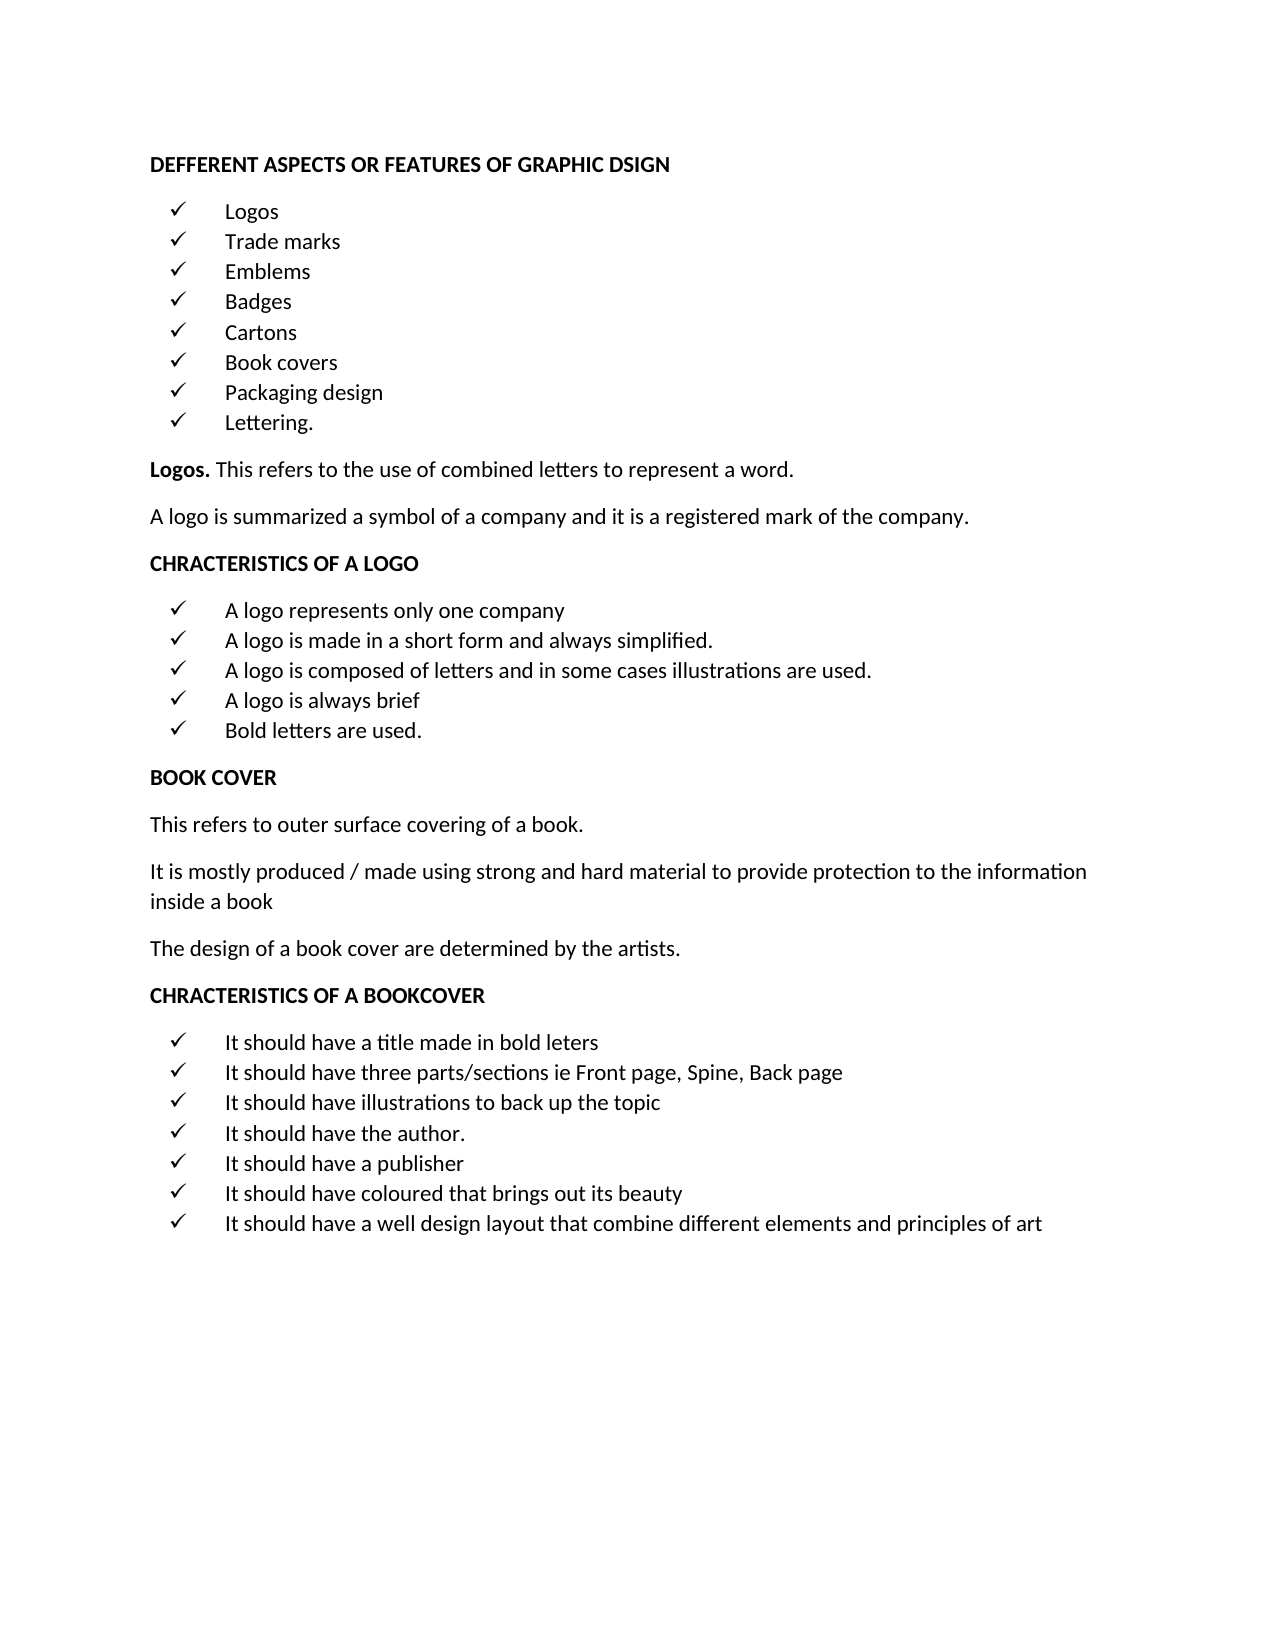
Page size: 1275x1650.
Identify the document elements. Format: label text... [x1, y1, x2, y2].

text Logos. This refers to the use of combined letters to represent a word. [150, 455, 1125, 483]
list Lettering. [187, 408, 1125, 436]
list Cartons [187, 318, 1125, 346]
list Logos [187, 197, 1125, 225]
text CHRACTERISTICS OF A BOOKCOVER [150, 981, 1125, 1009]
list Bold letters are used. [187, 717, 1125, 745]
list It should have a title made in bold leters [187, 1028, 1125, 1056]
list It should have three parts/sections ie Front page, Spine, Back page [187, 1058, 1125, 1086]
list A logo is made in a short form and always simplified. [187, 626, 1125, 654]
text This refers to outer surface covering of a book. [150, 810, 1125, 838]
list It should have illustrations to back up the topic [187, 1088, 1125, 1117]
list It should have a publisher [187, 1149, 1125, 1177]
list A logo is composed of letters and in some cases illustrations are used. [187, 656, 1125, 684]
text The design of a book cover are determined by the artists. [150, 934, 1125, 962]
list It should have a well design layout that combine different elements and principles of art [187, 1209, 1125, 1237]
list Packaging design [187, 378, 1125, 406]
list Emblems [187, 257, 1125, 285]
text CHRACTERISTICS OF A LOGO [150, 549, 1125, 577]
text BOOK COVER [150, 763, 1125, 792]
list Trade marks [187, 227, 1125, 255]
list It should have coloured that brings out its beauty [187, 1179, 1125, 1207]
list Book covers [187, 348, 1125, 376]
text It is mostly produced / made using strong and hard material to provide protection to the information inside a book [150, 857, 1125, 916]
list It should have the author. [187, 1119, 1125, 1147]
text A logo is summarized a symbol of a company and it is a registered mark of the company. [150, 502, 1125, 530]
list A logo is always brief [187, 686, 1125, 714]
list A logo represents only one company [187, 596, 1125, 624]
list Badges [187, 287, 1125, 316]
text DEFFERENT ASPECTS OR FEATURES OF GRAPHIC DSIGN [150, 150, 1125, 178]
